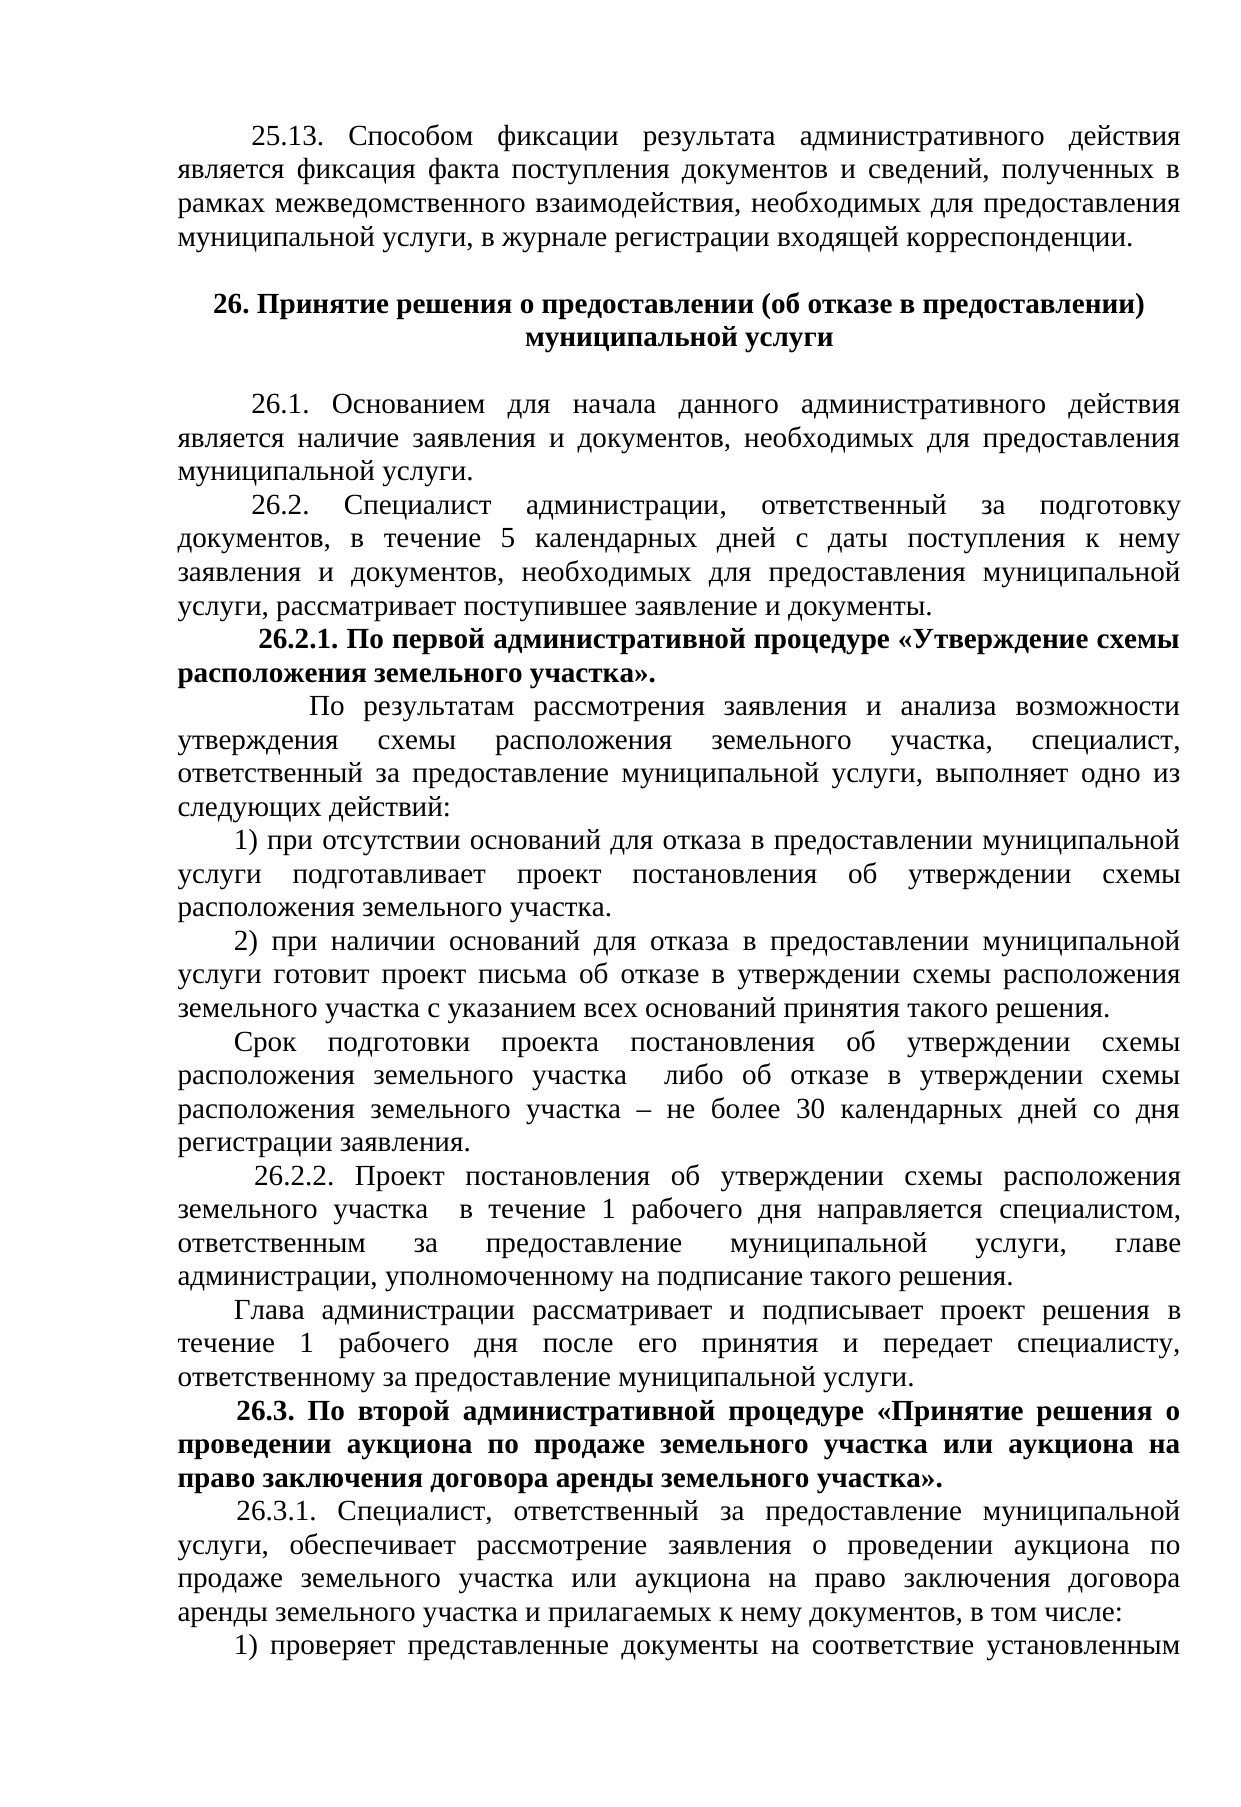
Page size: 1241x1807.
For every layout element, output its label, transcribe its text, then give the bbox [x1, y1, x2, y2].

text 26.2.1. По первой административной процедуре «Утверждение схемы расположения земельного участка». [177, 621, 1181, 688]
text 26.2. Специалист администрации, ответственный за подготовку документов, в течение 5 календарных дней с даты поступления к нему заявления и документов, необходимых для предоставления муниципальной услуги, рассматривает поступившее заявление и документы. [177, 487, 1181, 621]
text 25.13. Способом фиксации результата административного действия является фиксация факта поступления документов и сведений, полученных в рамках межведомственного взаимодействия, необходимых для предоставления муниципальной услуги, в журнале регистрации входящей корреспонденции. [177, 118, 1181, 252]
text 26.3. По второй административной процедуре «Принятие решения о проведении аукциона по продаже земельного участка или аукциона на право заключения договора аренды земельного участка». [177, 1393, 1181, 1493]
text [177, 1627, 1181, 1661]
text 2) при наличии оснований для отказа в предоставлении муниципальной услуги готовит проект письма об отказе в утверждении схемы расположения земельного участка с указанием всех оснований принятия такого решения. [177, 923, 1181, 1024]
text Глава администрации рассматривает и подписывает проект решения в течение 1 рабочего дня после его принятия и передает специалисту, ответственному за предоставление муниципальной услуги. [177, 1292, 1181, 1393]
text 1) при отсутствии оснований для отказа в предоставлении муниципальной услуги подготавливает проект постановления об утверждении схемы расположения земельного участка. [177, 822, 1181, 923]
text 26.1. Основанием для начала данного административного действия является наличие заявления и документов, необходимых для предоставления муниципальной услуги. [177, 386, 1181, 487]
text По результатам рассмотрения заявления и анализа возможности утверждения схемы расположения земельного участка, специалист, ответственный за предоставление муниципальной услуги, выполняет одно из следующих действий: [177, 688, 1181, 822]
text Срок подготовки проекта постановления об утверждении схемы расположения земельного участка либо об отказе в утверждении схемы расположения земельного участка – не более 30 календарных дней со дня регистрации заявления. [177, 1024, 1181, 1158]
text 26. Принятие решения о предоставлении (об отказе в предоставлении) муниципальной услуги [177, 286, 1181, 353]
text 26.2.2. Проект постановления об утверждении схемы расположения земельного участка в течение 1 рабочего дня направляется специалистом, ответственным за предоставление муниципальной услуги, главе администрации, уполномоченному на подписание такого решения. [177, 1158, 1181, 1292]
list 26.3.1. Специалист, ответственный за предоставление муниципальной услуги, обеспечивает рассмотрение заявления о проведении аукциона по продаже земельного участка или аукциона на право заключения договора аренды земельного участка и прилагаемых к нему документов, в том числе: [177, 1493, 1181, 1627]
